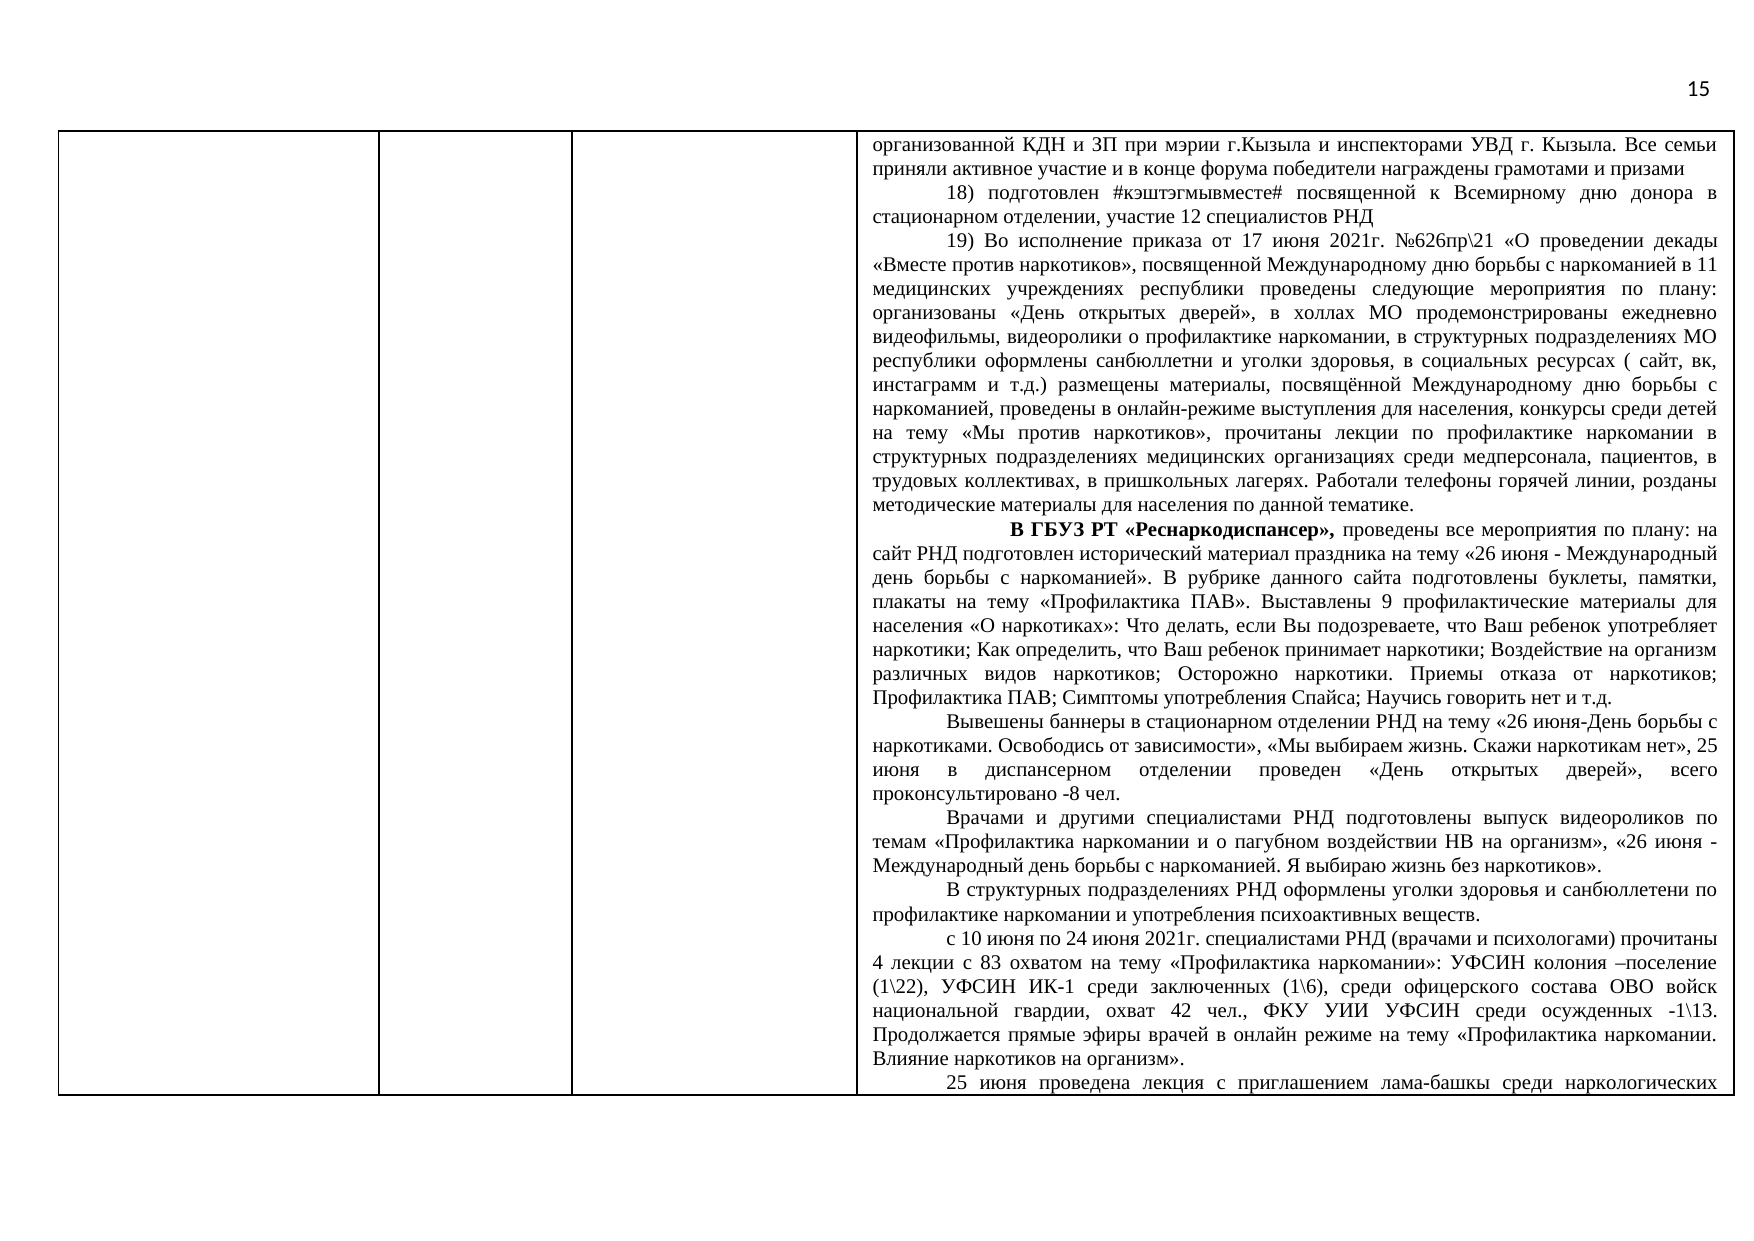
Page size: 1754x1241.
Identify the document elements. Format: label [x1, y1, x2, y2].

table_cell [380, 132, 571, 1094]
table_cell [59, 132, 378, 1094]
table_cell [858, 132, 1733, 1094]
table_cell [573, 132, 856, 1094]
